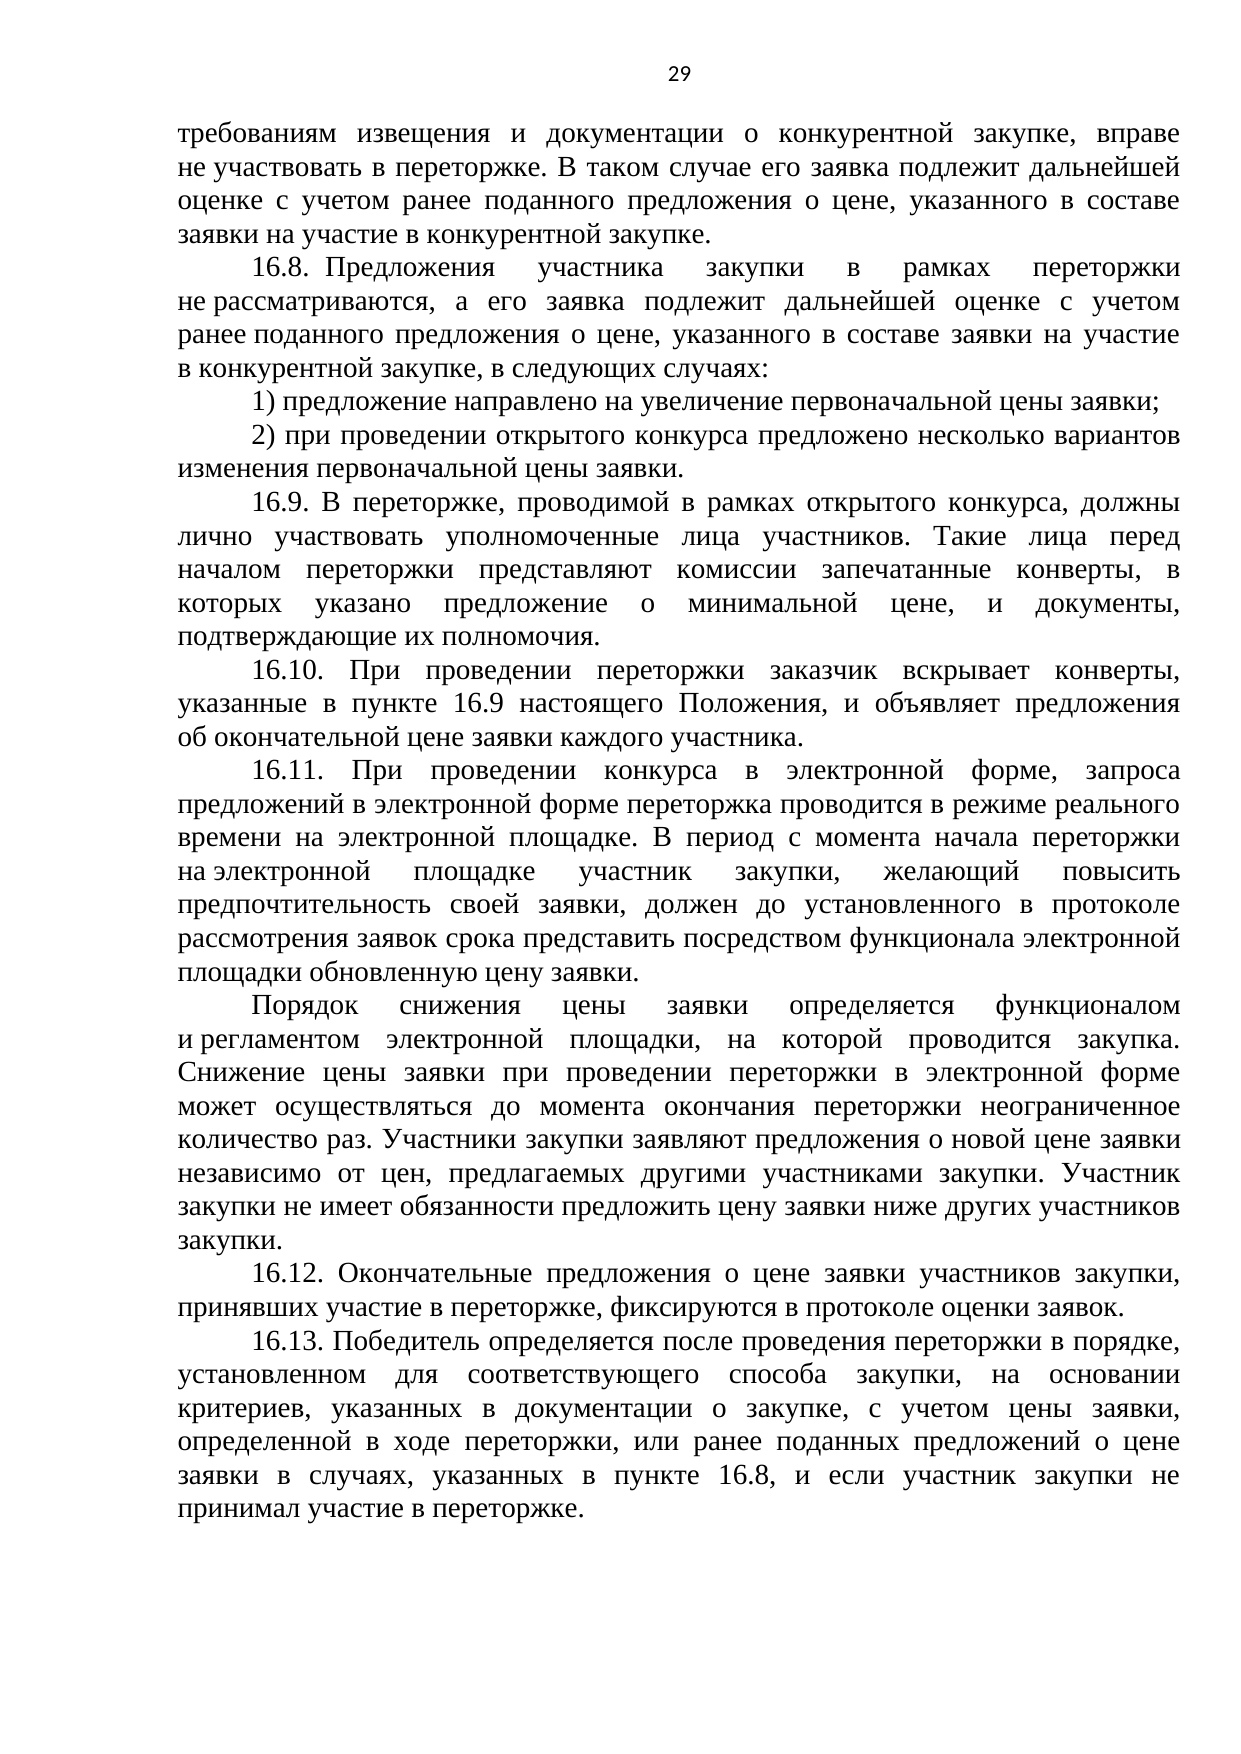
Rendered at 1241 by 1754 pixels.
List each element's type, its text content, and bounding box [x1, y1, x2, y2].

text Порядок снижения цены заявки определяется функционалом и регламентом электронной площадки, на которой проводится закупка. Снижение цены заявки при проведении переторжки в электронной форме может осуществляться до момента окончания переторжки неограниченное количество раз. Участники закупки заявляют предложения о новой цене заявки независимо от цен, предлагаемых другими участниками закупки. Участник закупки не имеет обязанности предложить цену заявки ниже других участников закупки. [177, 987, 1181, 1256]
text 16.8. Предложения участника закупки в рамках переторжки не рассматриваются, а его заявка подлежит дальнейшей оценке с учетом ранее поданного предложения о цене, указанного в составе заявки на участие в конкурентной закупке, в следующих случаях: [177, 249, 1181, 383]
text 16.9. В переторжке, проводимой в рамках открытого конкурса, должны лично участвовать уполномоченные лица участников. Такие лица перед началом переторжки представляют комиссии запечатанные конверты, в которых указано предложение о минимальной цене, и документы, подтверждающие их полномочия. [177, 484, 1181, 652]
text 16.11. При проведении конкурса в электронной форме, запроса предложений в электронной форме переторжка проводится в режиме реального времени на электронной площадке. В период с момента начала переторжки на электронной площадке участник закупки, желающий повысить предпочтительность своей заявки, должен до установленного в протоколе рассмотрения заявок срока представить посредством функционала электронной площадки обновленную цену заявки. [177, 752, 1181, 987]
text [177, 115, 1181, 249]
text 16.12. Окончательные предложения о цене заявки участников закупки, принявших участие в переторжке, фиксируются в протоколе оценки заявок. [177, 1256, 1181, 1323]
text 16.10. При проведении переторжки заказчик вскрывает конверты, указанные в пункте 16.9 настоящего Положения, и объявляет предложения об окончательной цене заявки каждого участника. [177, 652, 1181, 752]
text 2) при проведении открытого конкурса предложено несколько вариантов изменения первоначальной цены заявки. [177, 417, 1181, 484]
text 16.13. Победитель определяется после проведения переторжки в порядке, установленном для соответствующего способа закупки, на основании критериев, указанных в документации о закупке, с учетом цены заявки, определенной в ходе переторжки, или ранее поданных предложений о цене заявки в случаях, указанных в пункте 16.8, и если участник закупки не принимал участие в переторжке. [177, 1323, 1181, 1524]
text 1) предложение направлено на увеличение первоначальной цены заявки; [177, 383, 1181, 417]
